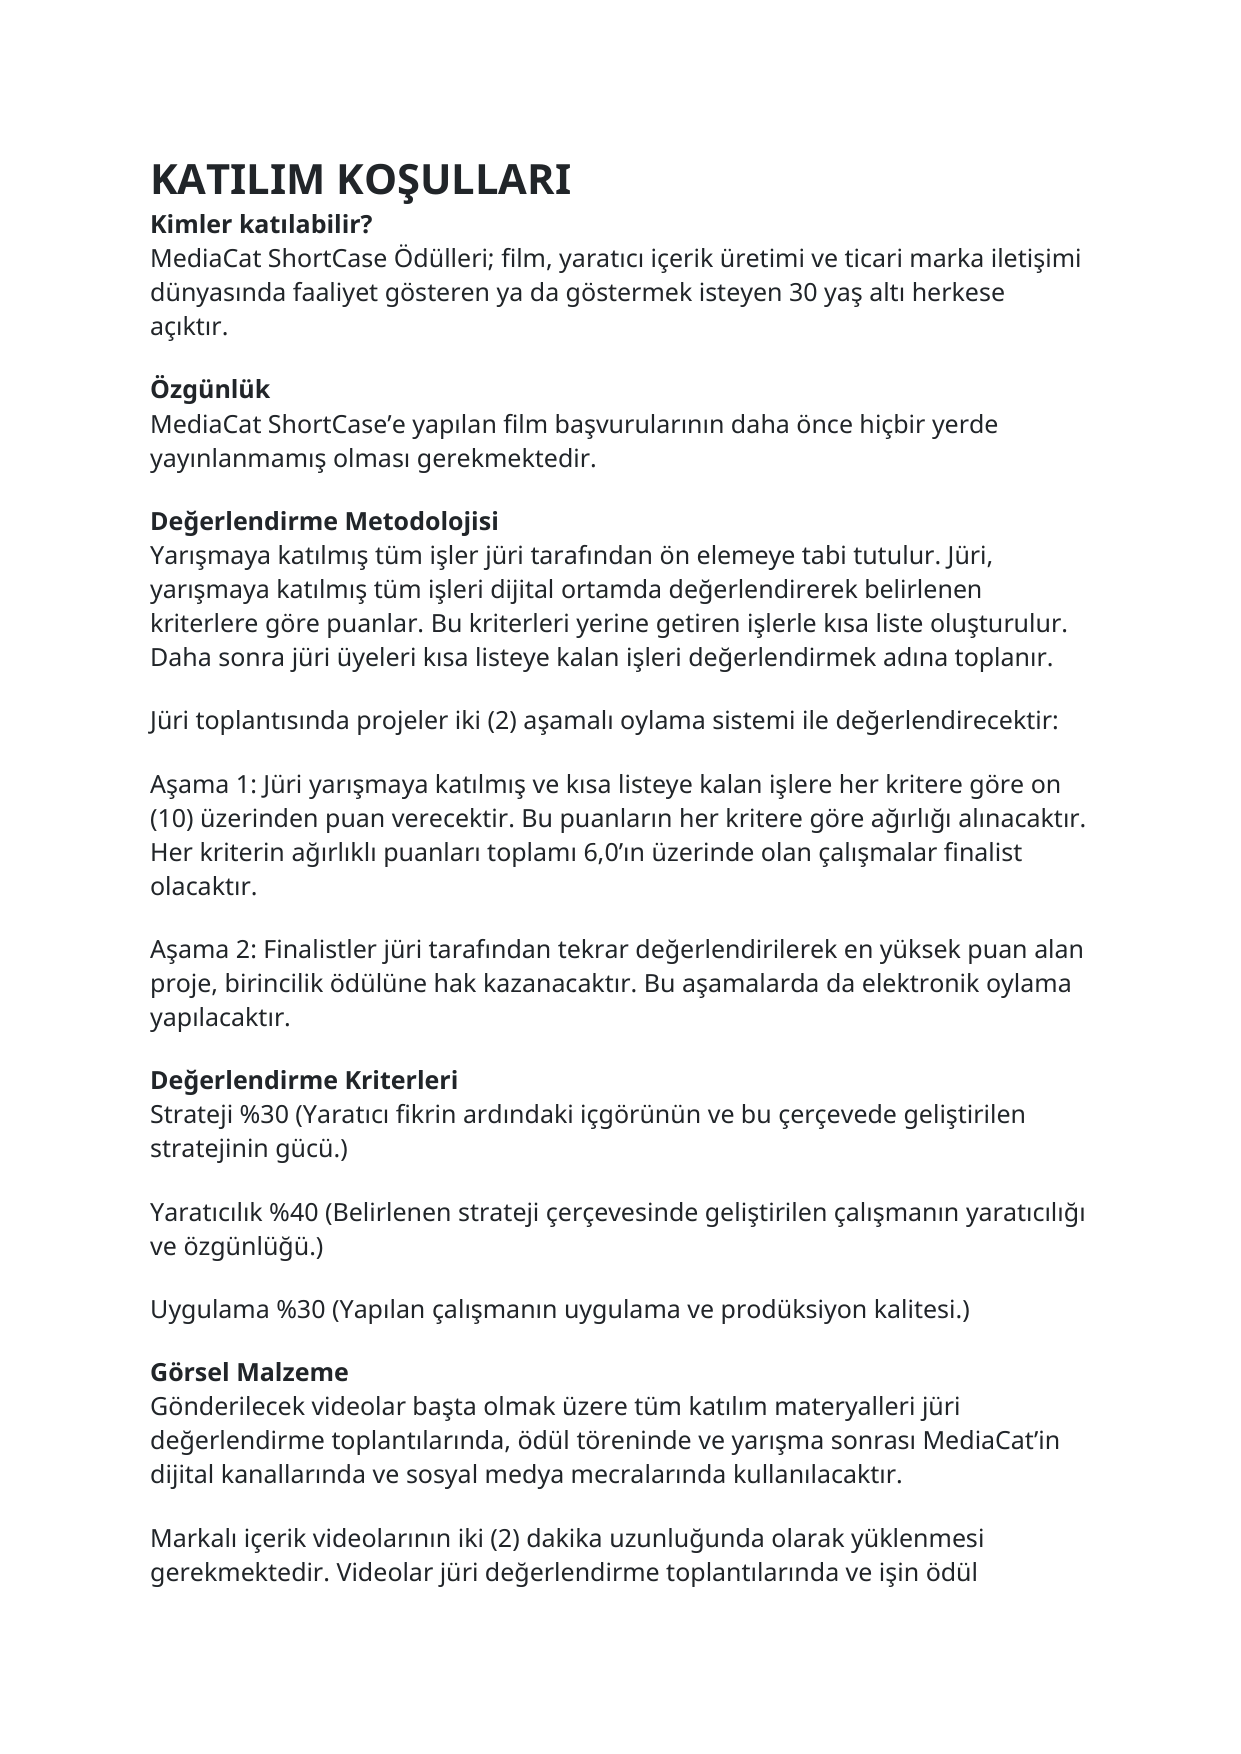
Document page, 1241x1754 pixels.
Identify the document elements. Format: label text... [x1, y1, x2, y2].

text Aşama 2: Finalistler jüri tarafından tekrar değerlendirilerek en yüksek puan alan proje, birincilik ödülüne hak kazanacaktır. Bu aşamalarda da elektronik oylama yapılacaktır. [150, 932, 1090, 1034]
text Yarışmaya katılmış tüm işler jüri tarafından ön elemeye tabi tutulur. Jüri, yarışmaya katılmış tüm işleri dijital ortamda değerlendirerek belirlenen kriterlere göre puanlar. Bu kriterleri yerine getiren işlerle kısa liste oluşturulur. Daha sonra jüri üyeleri kısa listeye kalan işleri değerlendirmek adına toplanır. [150, 538, 1090, 674]
text Strateji %30 (Yaratıcı fikrin ardındaki içgörünün ve bu çerçevede geliştirilen stratejinin gücü.) [150, 1097, 1090, 1165]
text Yaratıcılık %40 (Belirlenen strateji çerçevesinde geliştirilen çalışmanın yaratıcılığı ve özgünlüğü.) [150, 1194, 1090, 1262]
text Değerlendirme Kriterleri [150, 1063, 1090, 1097]
text KATILIM KOŞULLARI [150, 150, 1090, 207]
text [150, 1520, 1090, 1588]
text MediaCat ShortCase Ödülleri; film, yaratıcı içerik üretimi ve ticari marka iletişimi dünyasında faaliyet gösteren ya da göstermek isteyen 30 yaş altı herkese açıktır. [150, 241, 1090, 343]
text MediaCat ShortCase’e yapılan film başvurularının daha önce hiçbir yerde yayınlanmamış olması gerekmektedir. [150, 406, 1090, 474]
text Görsel Malzeme [150, 1355, 1090, 1389]
text Uygulama %30 (Yapılan çalışmanın uygulama ve prodüksiyon kalitesi.) [150, 1292, 1090, 1326]
text Jüri toplantısında projeler iki (2) aşamalı oylama sistemi ile değerlendirecektir: [150, 703, 1090, 737]
text Gönderilecek videolar başta olmak üzere tüm katılım materyalleri jüri değerlendirme toplantılarında, ödül töreninde ve yarışma sonrası MediaCat’in dijital kanallarında ve sosyal medya mecralarında kullanılacaktır. [150, 1389, 1090, 1491]
text Özgünlük [150, 372, 1090, 406]
text Kimler katılabilir? [150, 207, 1090, 241]
text Aşama 1: Jüri yarışmaya katılmış ve kısa listeye kalan işlere her kritere göre on (10) üzerinden puan verecektir. Bu puanların her kritere göre ağırlığı alınacaktır. Her kriterin ağırlıklı puanları toplamı 6,0’ın üzerinde olan çalışmalar finalist olacaktır. [150, 766, 1090, 902]
text Değerlendirme Metodolojisi [150, 503, 1090, 538]
